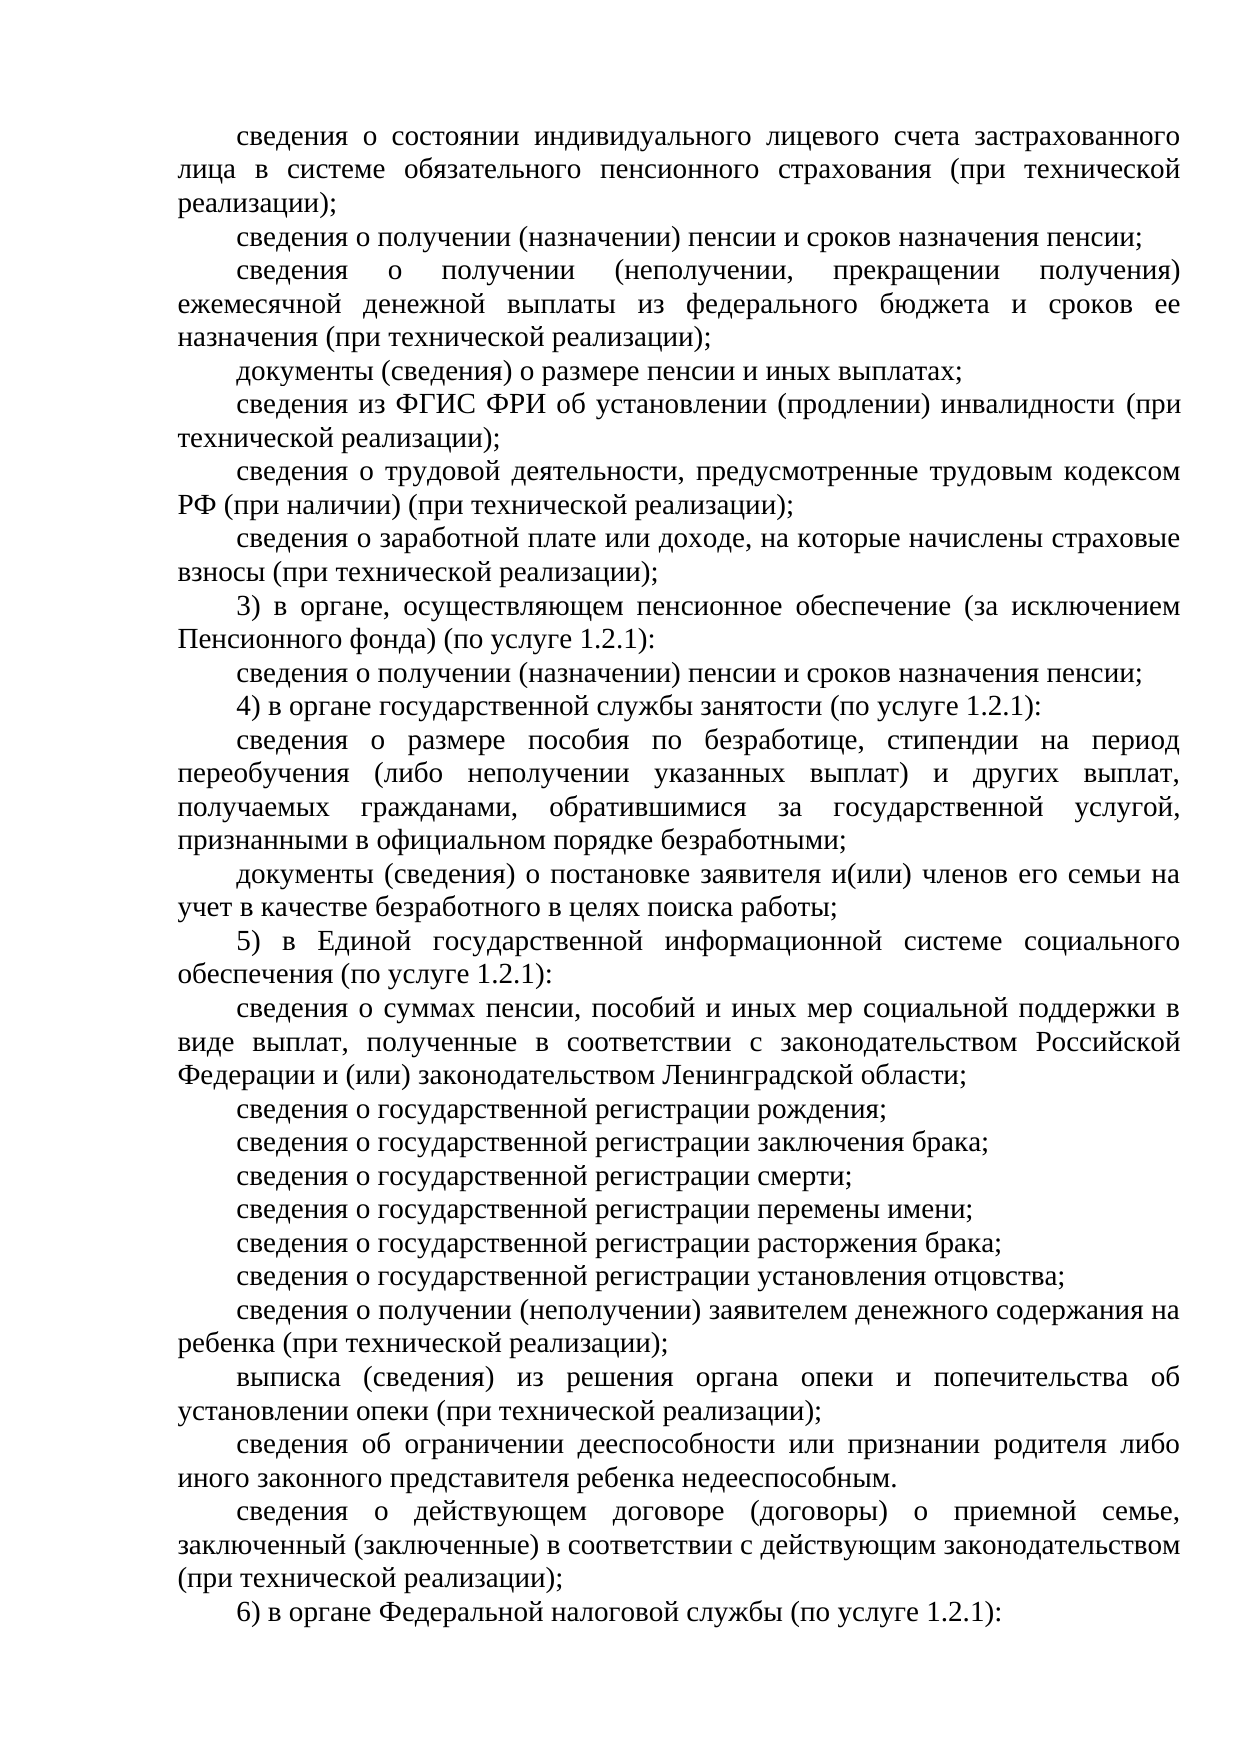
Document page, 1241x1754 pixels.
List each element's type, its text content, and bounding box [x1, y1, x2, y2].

text сведения о действующем договоре (договоры) о приемной семье, заключенный (заключенные) в соответствии с действующим законодательством (при технической реализации); [177, 1493, 1181, 1594]
text сведения из ФГИС ФРИ об установлении (продлении) инвалидности (при технической реализации); [177, 386, 1181, 453]
text сведения о государственной регистрации перемены имени; [177, 1191, 1181, 1225]
text документы (сведения) о постановке заявителя и(или) членов его семьи на учет в качестве безработного в целях поиска работы; [177, 856, 1181, 923]
text сведения о состоянии индивидуального лицевого счета застрахованного лица в системе обязательного пенсионного страхования (при технической реализации); [177, 118, 1181, 219]
text сведения о получении (неполучении, прекращении получения) ежемесячной денежной выплаты из федерального бюджета и сроков ее назначения (при технической реализации); [177, 252, 1181, 353]
text сведения о суммах пенсии, пособий и иных мер социальной поддержки в виде выплат, полученные в соответствии с законодательством Российской Федерации и (или) законодательством Ленинградской области; [177, 990, 1181, 1091]
text 5) в Единой государственной информационной системе социального обеспечения (по услуге 1.2.1): [177, 923, 1181, 990]
text сведения о получении (назначении) пенсии и сроков назначения пенсии; [177, 219, 1181, 252]
text сведения о государственной регистрации смерти; [177, 1158, 1181, 1191]
text сведения о заработной плате или доходе, на которые начислены страховые взносы (при технической реализации); [177, 521, 1181, 588]
text выписка (сведения) из решения органа опеки и попечительства об установлении опеки (при технической реализации); [177, 1359, 1181, 1426]
text сведения о государственной регистрации установления отцовства; [177, 1258, 1181, 1292]
text сведения о получении (назначении) пенсии и сроков назначения пенсии; [177, 655, 1181, 688]
text 4) в органе государственной службы занятости (по услуге 1.2.1): [830, 688, 1181, 722]
text сведения о государственной регистрации заключения брака; [177, 1124, 1181, 1158]
text 3) в органе, осуществляющем пенсионное обеспечение (за исключением Пенсионного фонда) (по услуге 1.2.1): [177, 588, 1181, 655]
text сведения о трудовой деятельности, предусмотренные трудовым кодексом РФ (при наличии) (при технической реализации); [177, 453, 1181, 521]
text сведения о размере пособия по безработице, стипендии на период переобучения (либо неполучении указанных выплат) и других выплат, получаемых гражданами, обратившимися за государственной услугой, признанными в официальном порядке безработными; [177, 722, 1181, 856]
text документы (сведения) о размере пенсии и иных выплатах; [177, 353, 1181, 386]
text сведения о получении (неполучении) заявителем денежного содержания на ребенка (при технической реализации); [177, 1292, 1181, 1359]
text сведения о государственной регистрации расторжения брака; [177, 1225, 1181, 1258]
text сведения об ограничении дееспособности или признании родителя либо иного законного представителя ребенка недееспособным. [177, 1426, 1181, 1493]
text сведения о государственной регистрации рождения; [177, 1091, 1181, 1124]
text 6) в органе Федеральной налоговой службы (по услуге 1.2.1): [177, 1594, 1181, 1627]
